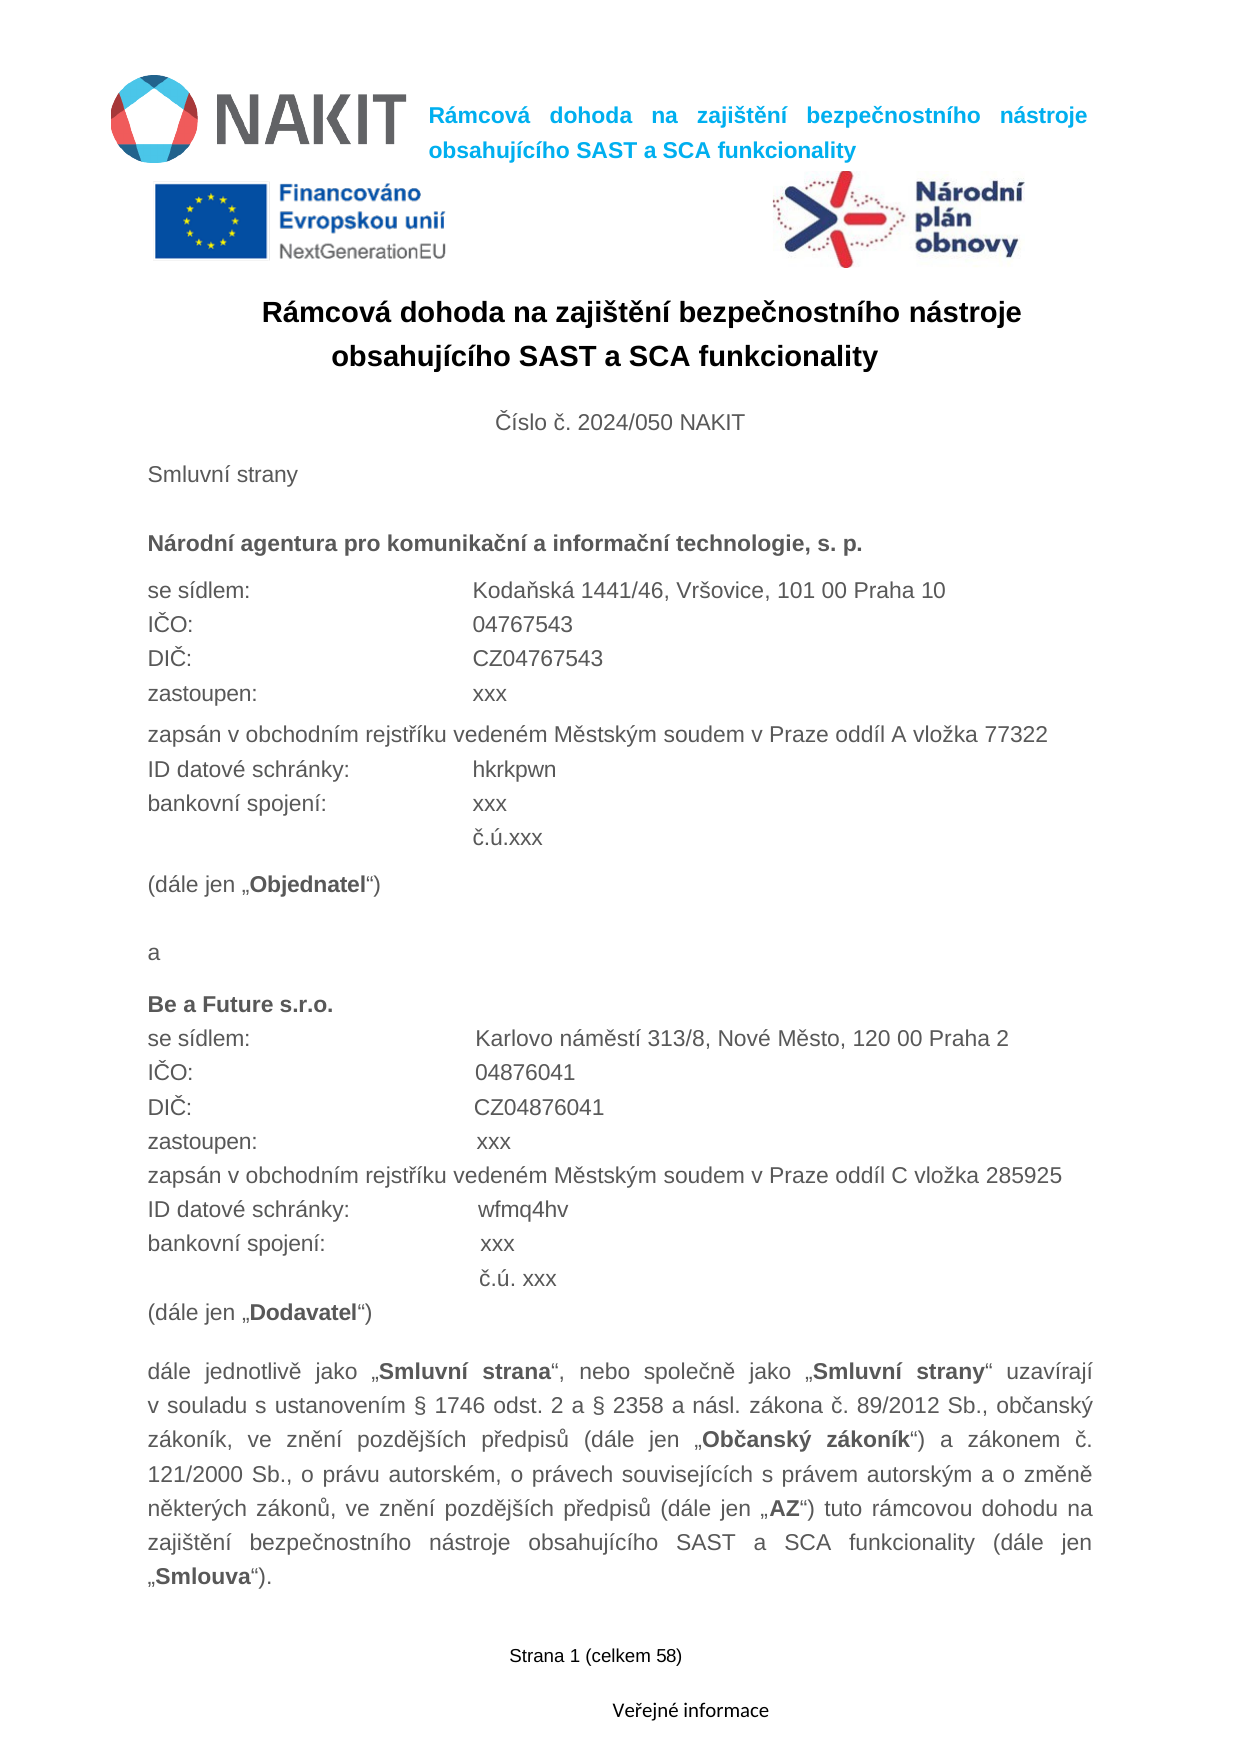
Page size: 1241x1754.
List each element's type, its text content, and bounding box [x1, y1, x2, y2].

text zastoupen: xxx [147, 1128, 1178, 1154]
text bankovní spojení: xxx [147, 790, 859, 816]
text Smluvní strany [147, 461, 1178, 488]
text (dále jen „Objednatel“) [147, 871, 1178, 897]
picture [111, 75, 407, 163]
subtitle Be a Future s.r.o. [147, 991, 1178, 1017]
text dále jednotlivě jako „Smluvní strana“, nebo společně jako „Smluvní strany“ uzavírají v souladu s ustanovením § 1746 odst. 2 a § 2358 a násl. zákona č. 89/2012 Sb., občanský zákoník, ve znění pozdějších předpisů (dále jen „Občanský zákoník“) a zákonem č. 121/2000 Sb., o právu autorském, o právech souvisejících s právem autorským a o změně některých zákonů, ve znění pozdějších předpisů (dále jen „AZ“) tuto rámcovou dohodu na zajištění bezpečnostního nástroje obsahujícího SAST a SCA funkcionality (dále jen „Smlouva“). [147, 1358, 1093, 1589]
text se sídlem: Karlovo náměstí 313/8, Nové Město, 120 00 Praha 2 [147, 1025, 1178, 1051]
subtitle Národní agentura pro komunikační a informační technologie, s. p. [147, 530, 1178, 556]
text č.ú.xxx [147, 824, 859, 850]
text zapsán v obchodním rejstříku vedeném Městským soudem v Praze oddíl A vložka 77322 ID datové schránky: hkrkpwn [147, 721, 1049, 782]
text zapsán v obchodním rejstříku vedeném Městským soudem v Praze oddíl C vložka 285925 ID datové schránky: wfmq4hv [147, 1162, 1063, 1222]
text DIČ: CZ04767543 [147, 645, 1178, 672]
text IČO: 04876041 [147, 1059, 1178, 1086]
text bankovní spojení: xxx [147, 1230, 1178, 1257]
text č.ú. xxx [479, 1264, 1178, 1291]
text DIČ: CZ04876041 [147, 1093, 1178, 1120]
picture [772, 171, 1025, 268]
text (dále jen „Dodavatel“) [147, 1299, 1178, 1325]
text IČO: 04767543 [147, 611, 1178, 637]
text se sídlem: Kodaňská 1441/46, Vršovice, 101 00 Praha 10 [147, 577, 1178, 603]
text a [147, 939, 1178, 966]
text Rámcová dohoda na zajištění bezpečnostního nástroje obsahujícího SAST a SCA funkcionality [262, 295, 1178, 372]
picture [147, 173, 467, 268]
text zastoupen: xxx [147, 679, 1049, 706]
text Číslo č. 2024/050 NAKIT [238, 409, 1002, 435]
